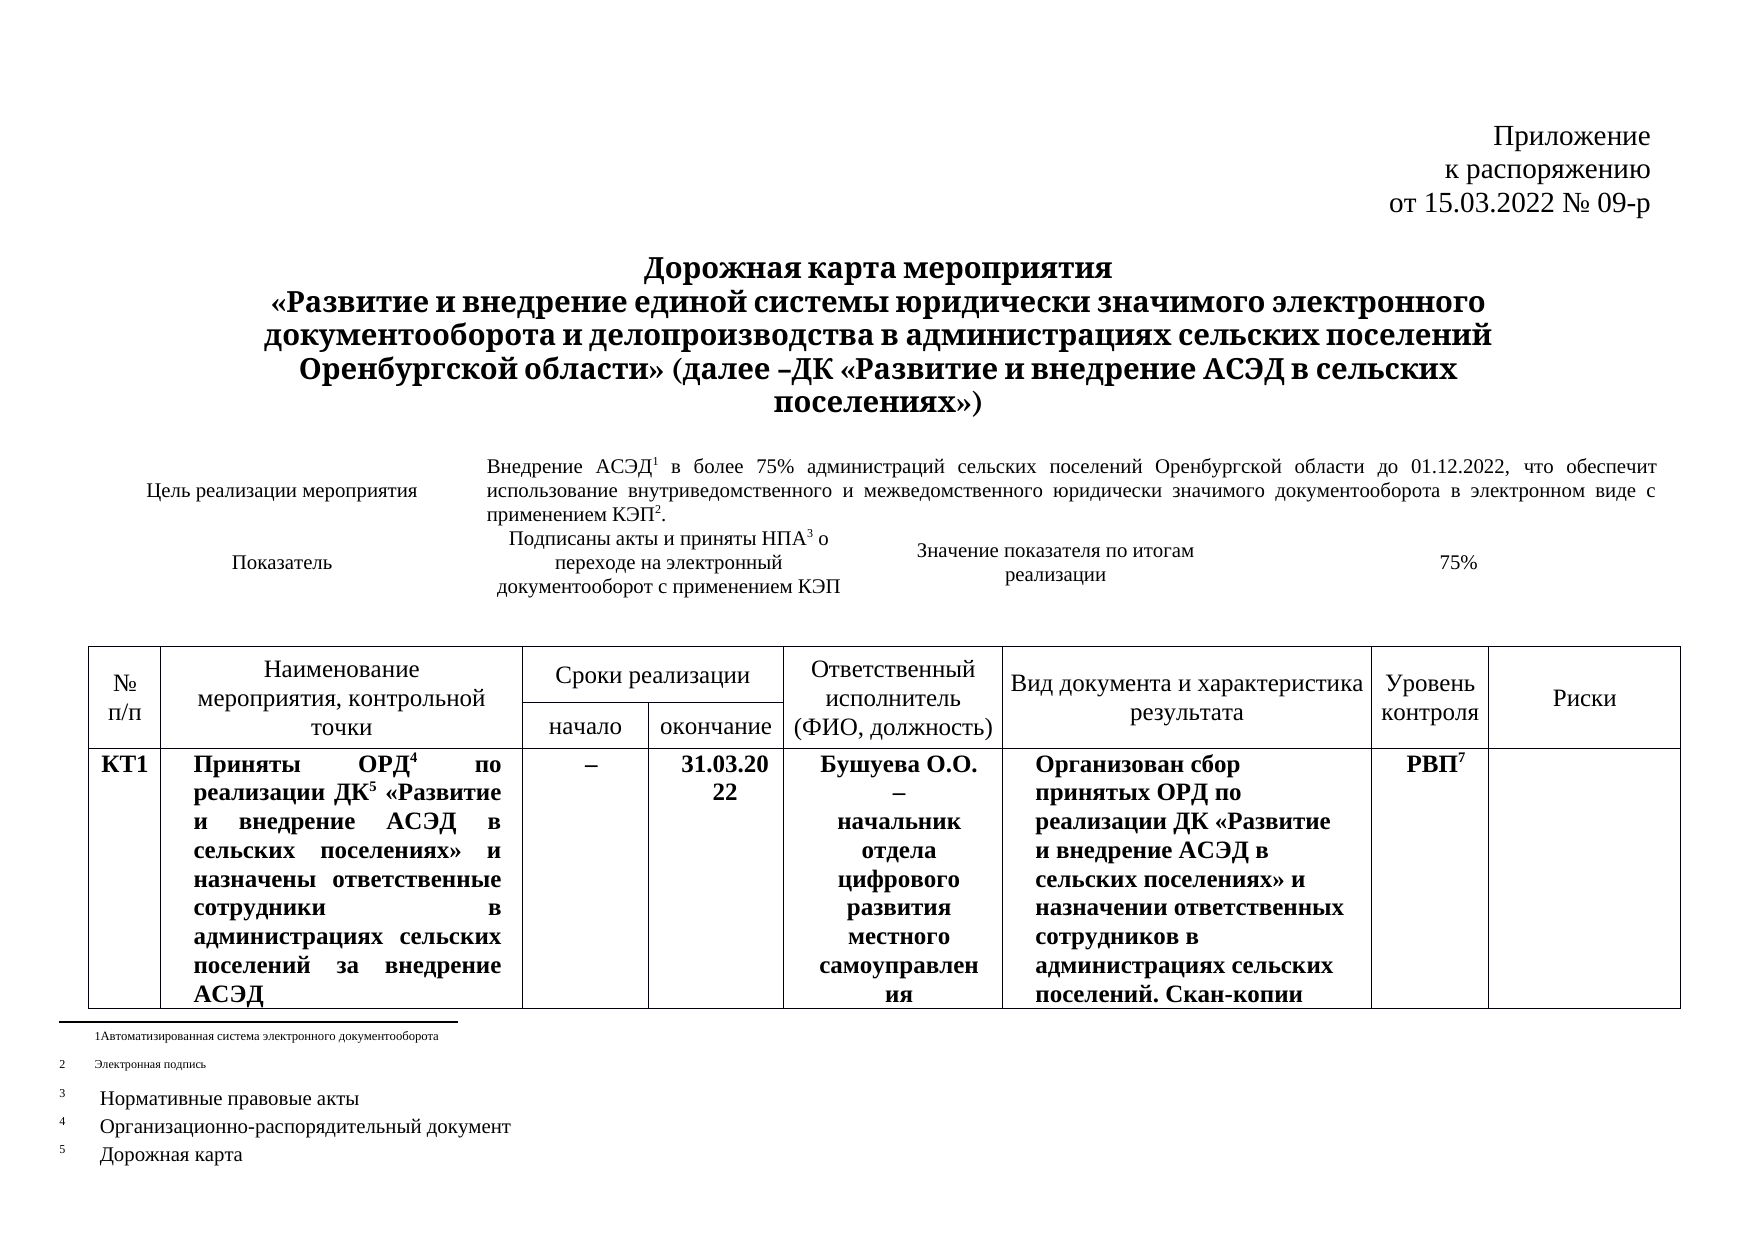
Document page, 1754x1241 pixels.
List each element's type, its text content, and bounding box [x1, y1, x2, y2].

table_header Уровень контроля [1372, 647, 1488, 748]
table_cell 75% [1249, 526, 1668, 598]
text Приложение [59, 118, 1651, 152]
table_cell – [523, 749, 648, 1007]
text к распоряжению [59, 152, 1651, 185]
table_header Цель реализации мероприятия [89, 454, 475, 526]
table_cell Подписаны акты и приняты НПА о переходе на электронный документооборот с применением КЭП [475, 526, 862, 598]
table_cell Показатель [89, 526, 475, 598]
table_cell [1489, 749, 1680, 1007]
table_header Внедрение АСЭД в более 75% администраций сельских поселений Оренбургской области до 01.12.2022, что обеспечит использование внутриведомственного и межведомственного юридически значимого документооборота в электронном виде с применением КЭП. [475, 454, 1668, 526]
table_cell окончание [649, 703, 783, 748]
table_cell Значение показателя по итогам реализации [862, 526, 1249, 598]
table_header Сроки реализации [523, 647, 783, 702]
table_cell РВП [1372, 749, 1488, 1007]
table_cell начало [523, 703, 648, 748]
table_header Риски [1489, 647, 1680, 748]
table_cell 31.03.2022 [649, 749, 783, 1007]
table_header Ответственный исполнитель (ФИО, должность) [784, 647, 1002, 748]
table_header № п/п [89, 647, 160, 748]
text от 15.03.2022 № 09-р [59, 185, 1651, 219]
subtitle Дорожная карта мероприятия [236, 252, 1521, 286]
table_header Вид документа и характеристика результата [1003, 647, 1371, 748]
table_cell КТ1 [89, 749, 160, 1007]
table_header Наименование мероприятия, контрольной точки [161, 647, 522, 748]
subtitle «Развитие и внедрение единой системы юридически значимого электронного документооборота и делопроизводства в администрациях сельских поселений Оренбургской области» (далее –ДК «Развитие и внедрение АСЭД в сельских поселениях») [236, 286, 1521, 420]
table_cell Бушуева О.О. – начальник отдела цифрового развития местного самоуправления министерства (далее – начальник отдела) [784, 749, 1002, 1007]
